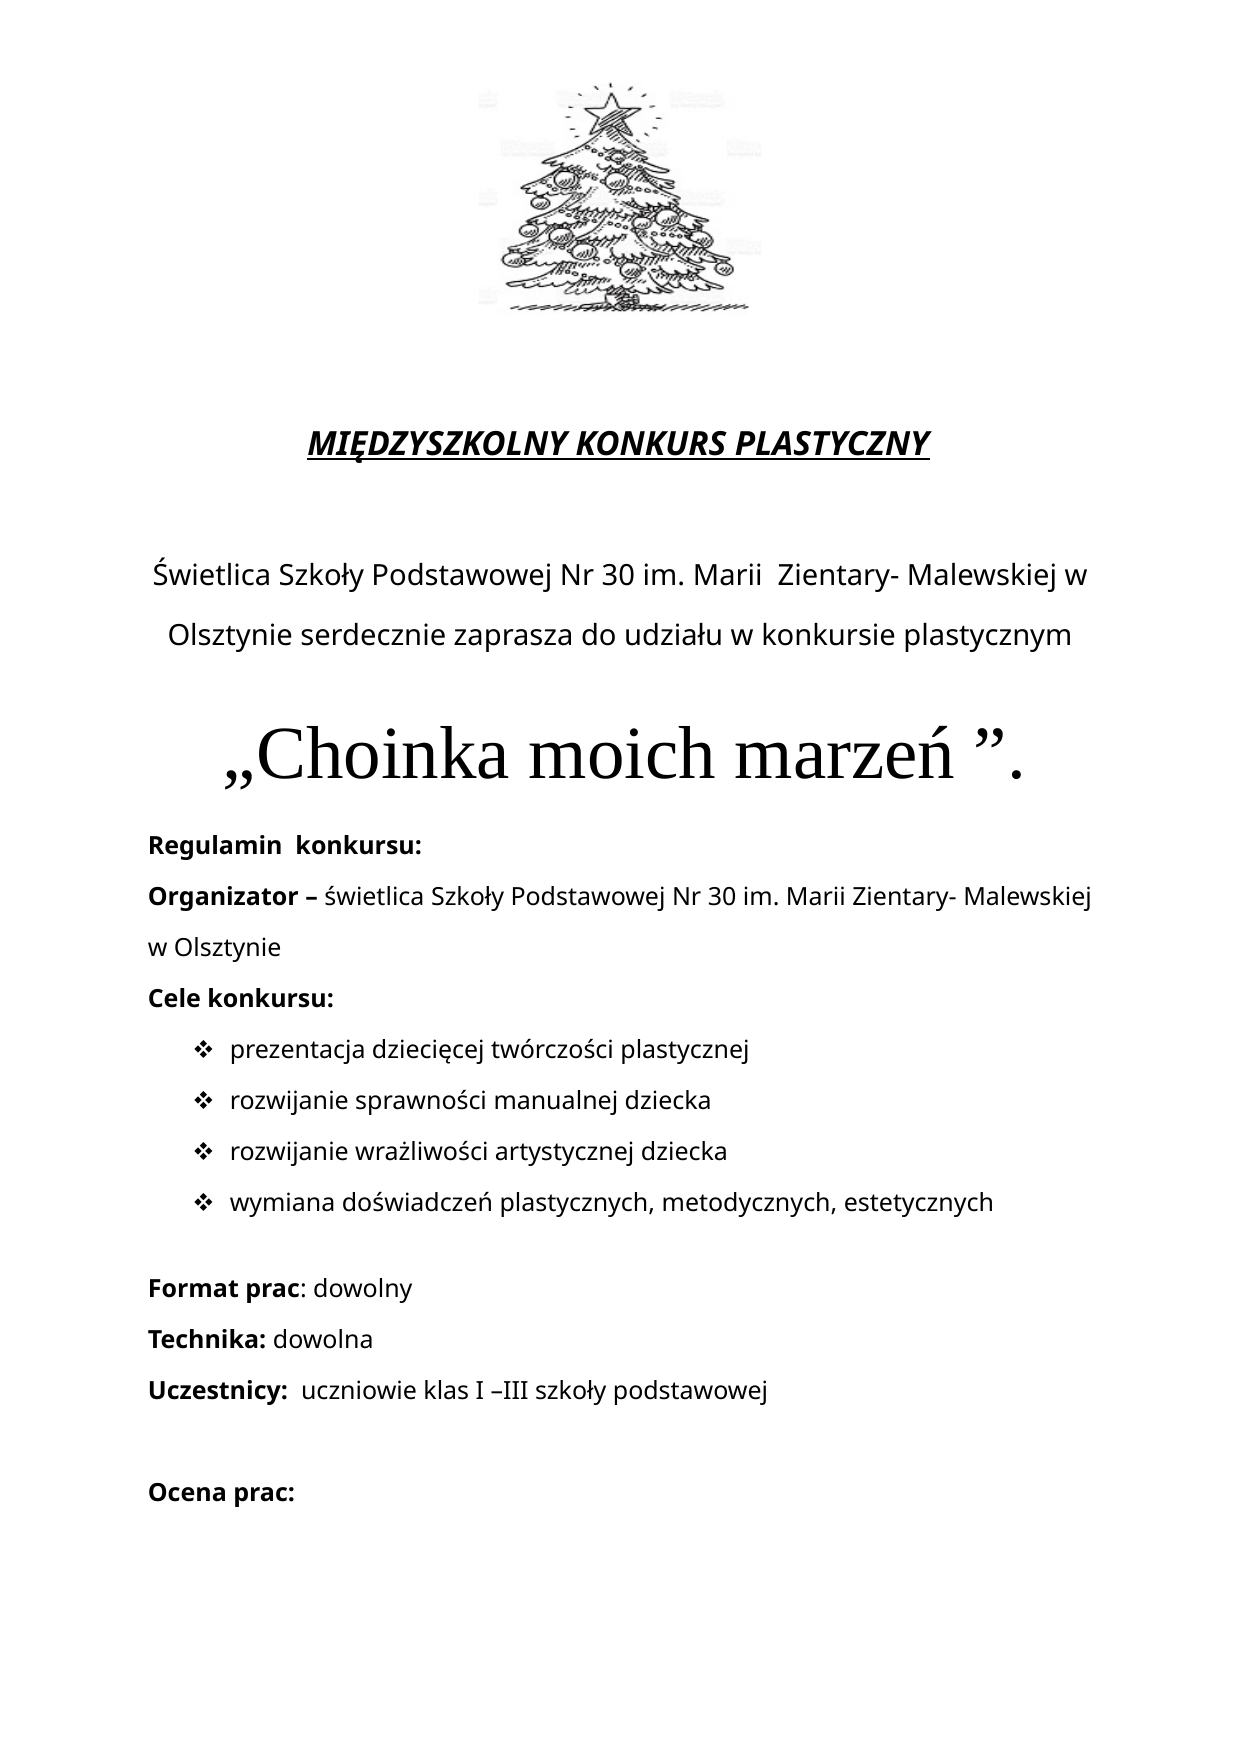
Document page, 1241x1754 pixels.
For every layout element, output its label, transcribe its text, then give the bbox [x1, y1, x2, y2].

text Technika: dowolna [148, 1321, 1093, 1355]
text MIĘDZYSZKOLNY KONKURS PLASTYCZNY [148, 419, 1093, 465]
text „Choinka moich marzeń ”. [148, 708, 1093, 794]
text Cele konkursu: [148, 981, 1093, 1015]
list prezentacja dziecięcej twórczości plastycznej [192, 1032, 1093, 1066]
list rozwijanie sprawności manualnej dziecka [192, 1083, 1093, 1117]
list wymiana doświadczeń plastycznych, metodycznych, estetycznych [192, 1185, 1093, 1219]
text Regulamin konkursu: [148, 828, 1093, 862]
text Świetlica Szkoły Podstawowej Nr 30 im. Marii Zientary- Malewskiej w Olsztynie serdecznie zaprasza do udziału w konkursie plastycznym [148, 554, 1093, 653]
text Organizator – świetlica Szkoły Podstawowej Nr 30 im. Marii Zientary- Malewskiej w Olsztynie [148, 879, 1093, 964]
text Uczestnicy: uczniowie klas I –III szkoły podstawowej [148, 1372, 1093, 1406]
picture [478, 73, 762, 321]
list rozwijanie wrażliwości artystycznej dziecka [192, 1134, 1093, 1168]
text Format prac: dowolny [148, 1270, 1093, 1304]
text Ocena prac: [148, 1474, 1093, 1508]
